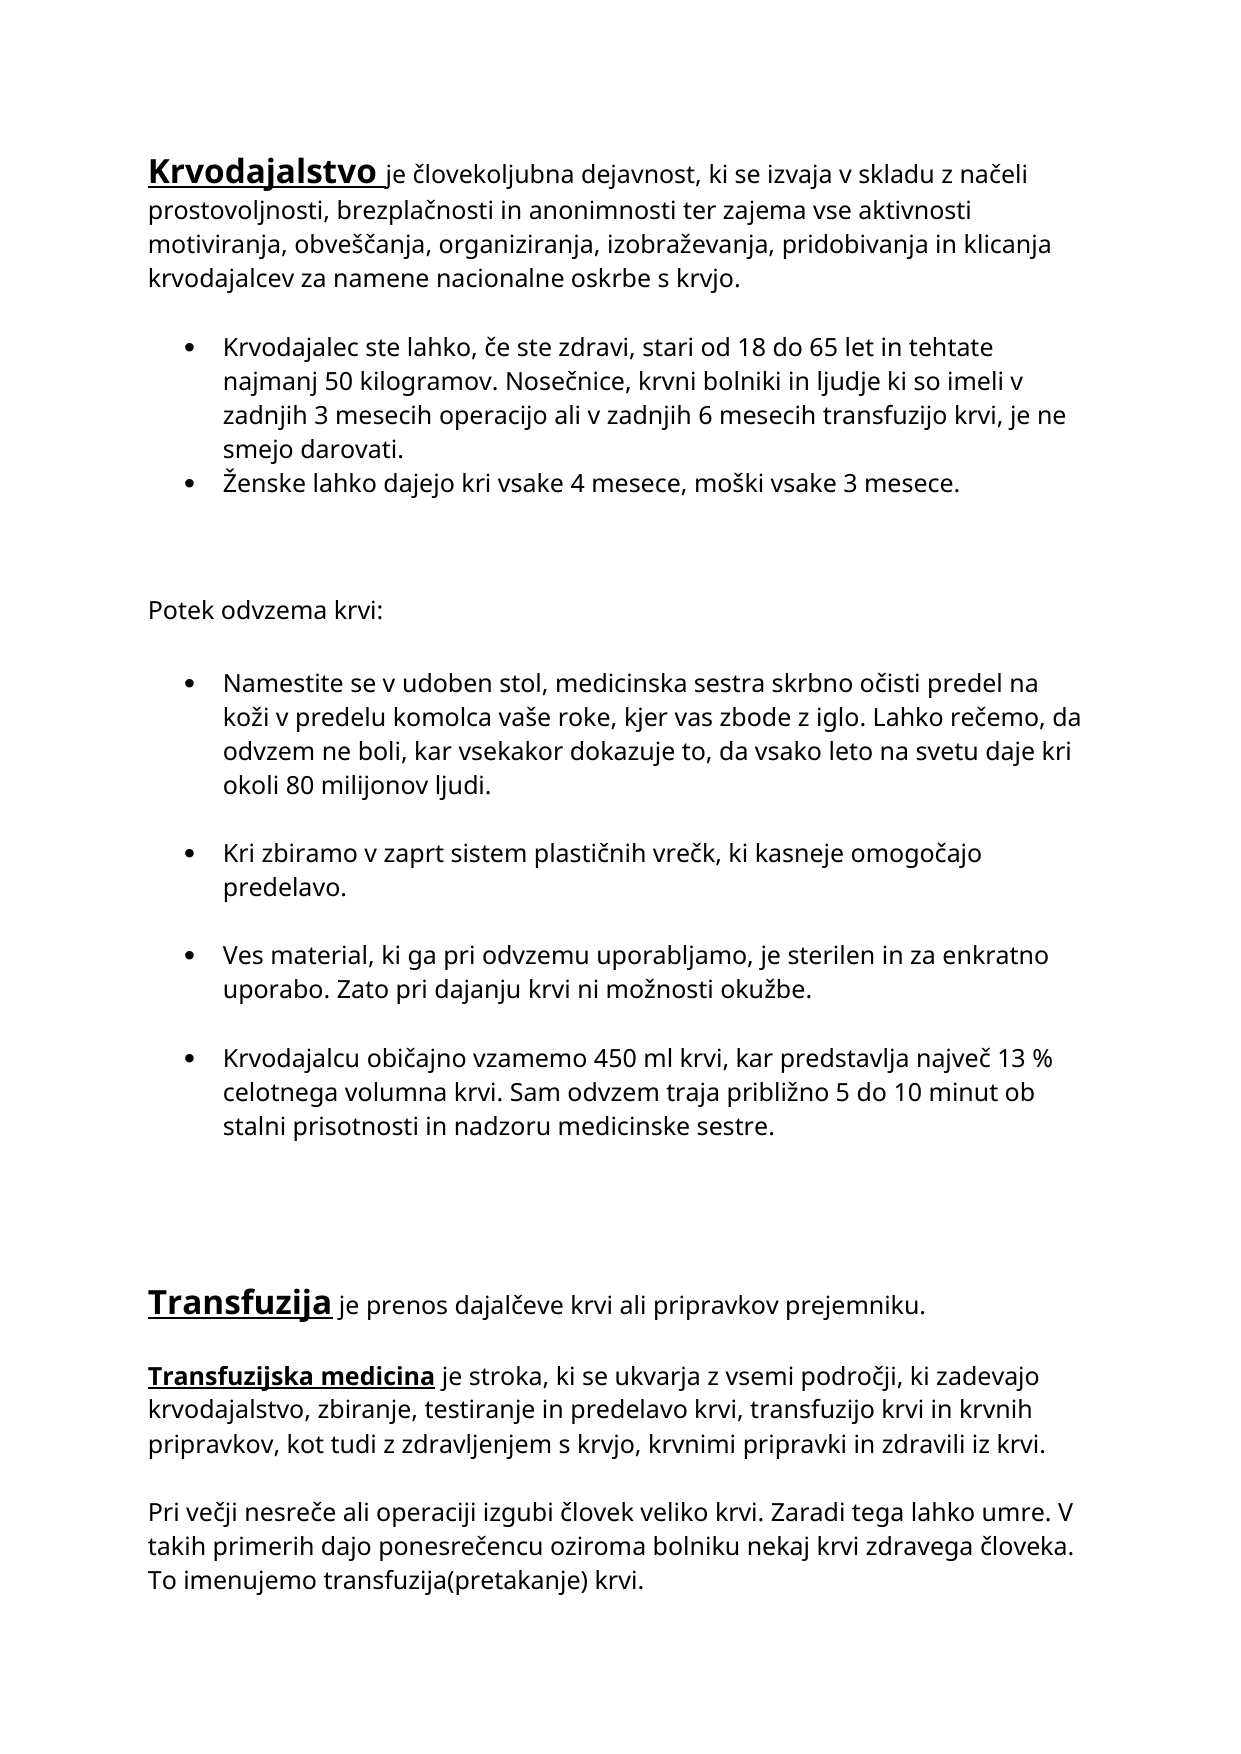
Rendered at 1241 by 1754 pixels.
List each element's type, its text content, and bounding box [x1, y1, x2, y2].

list Ves material, ki ga pri odvzemu uporabljamo, je sterilen in za enkratno uporabo. Zato pri dajanju krvi ni možnosti okužbe. [185, 938, 1093, 1006]
text Pri večji nesreče ali operaciji izgubi človek veliko krvi. Zaradi tega lahko umre. V takih primerih dajo ponesrečencu oziroma bolniku nekaj krvi zdravega človeka. To imenujemo transfuzija(pretakanje) krvi. [148, 1494, 1093, 1597]
list Krvodajalcu običajno vzamemo 450 ml krvi, kar predstavlja največ 13 % celotnega volumna krvi. Sam odvzem traja približno 5 do 10 minut ob stalni prisotnosti in nadzoru medicinske sestre. [185, 1040, 1093, 1142]
list Namestite se v udoben stol, medicinska sestra skrbno očisti predel na koži v predelu komolca vaše roke, kjer vas zbode z iglo. Lahko rečemo, da odvzem ne boli, kar vsekakor dokazuje to, da vsako leto na svetu daje kri okoli 80 milijonov ljudi. [185, 666, 1093, 802]
text Transfuzijska medicina je stroka, ki se ukvarja z vsemi področji, ki zadevajo krvodajalstvo, zbiranje, testiranje in predelavo krvi, transfuzijo krvi in krvnih pripravkov, kot tudi z zdravljenjem s krvjo, krvnimi pripravki in zdravili iz krvi. [148, 1358, 1093, 1460]
text Potek odvzema krvi: [148, 593, 1093, 627]
list Ženske lahko dajejo kri vsake 4 mesece, moški vsake 3 mesece. [185, 466, 1093, 499]
list Krvodajalec ste lahko, če ste zdravi, stari od 18 do 65 let in tehtate najmanj . Nosečnice, krvni bolniki in ljudje ki so imeli v zadnjih 3 mesecih operacijo ali v zadnjih 6 mesecih transfuzijo krvi, je ne smejo darovati. [185, 329, 1093, 466]
text Krvodajalstvo je človekoljubna dejavnost, ki se izvaja v skladu z načeli prostovoljnosti, brezplačnosti in anonimnosti ter zajema vse aktivnosti motiviranja, obveščanja, organiziranja, izobraževanja, pridobivanja in klicanja krvodajalcev za namene nacionalne oskrbe s krvjo. [148, 148, 1093, 295]
list Kri zbiramo v zaprt sistem plastičnih vrečk, ki kasneje omogočajo predelavo. [185, 836, 1093, 904]
text Transfuzija je prenos dajalčeve krvi ali pripravkov prejemniku. [148, 1279, 1093, 1324]
